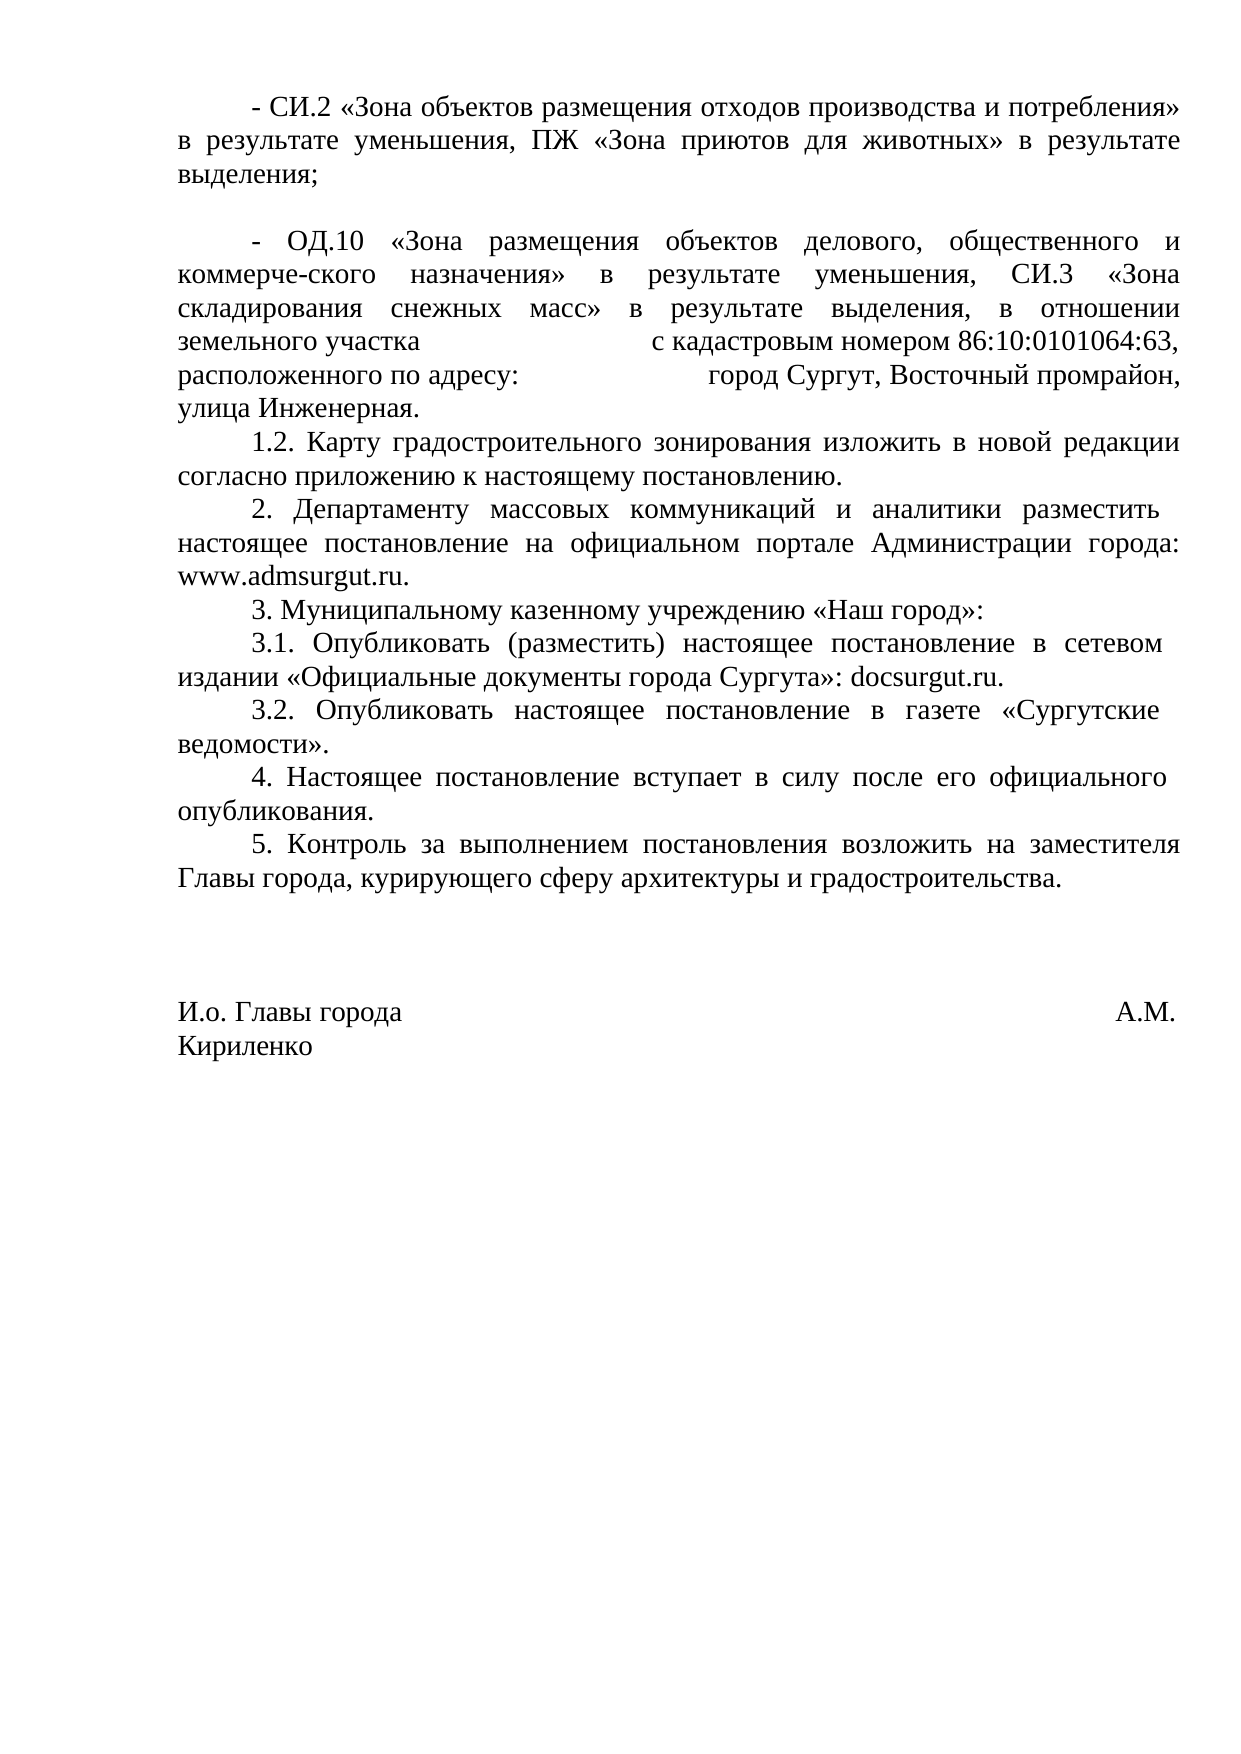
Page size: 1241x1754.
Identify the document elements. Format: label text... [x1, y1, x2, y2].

text 1.2. Карту градостроительного зонирования изложить в новой редакции согласно приложению к настоящему постановлению. [177, 424, 1181, 491]
text 2. Департаменту массовых коммуникаций и аналитики разместить настоящее постановление на официальном портале Администрации города: www.admsurgut.ru. [177, 491, 1181, 592]
text - ОД.10 «Зона размещения объектов делового, общественного и коммерче-ского назначения» в результате уменьшения, СИ.3 «Зона складирования снежных масс» в результате выделения, в отношении земельного участка с кадастровым номером 86:10:0101064:63, расположенного по адресу: город Сургут, Восточный промрайон, улица Инженерная. [177, 223, 1181, 424]
text 3. Муниципальному казенному учреждению «Наш город»: [177, 592, 1181, 625]
text 3.1. Опубликовать (разместить) настоящее постановление в сетевом издании «Официальные документы города Сургута»: docsurgut.ru. [177, 625, 1181, 692]
text И.о. Главы города А.М. Кириленко [177, 994, 1181, 1061]
text 4. Настоящее постановление вступает в силу после его официального опубликования. [177, 759, 1181, 827]
text 5. Контроль за выполнением постановления возложить на заместителя Главы города, курирующего сферу архитектуры и градостроительства. [177, 827, 1181, 894]
text 3.2. Опубликовать настоящее постановление в газете «Сургутские ведомости». [177, 692, 1181, 759]
text - СИ.2 «Зона объектов размещения отходов производства и потребления» в результате уменьшения, ПЖ «Зона приютов для животных» в результате выделения; [177, 89, 1181, 189]
